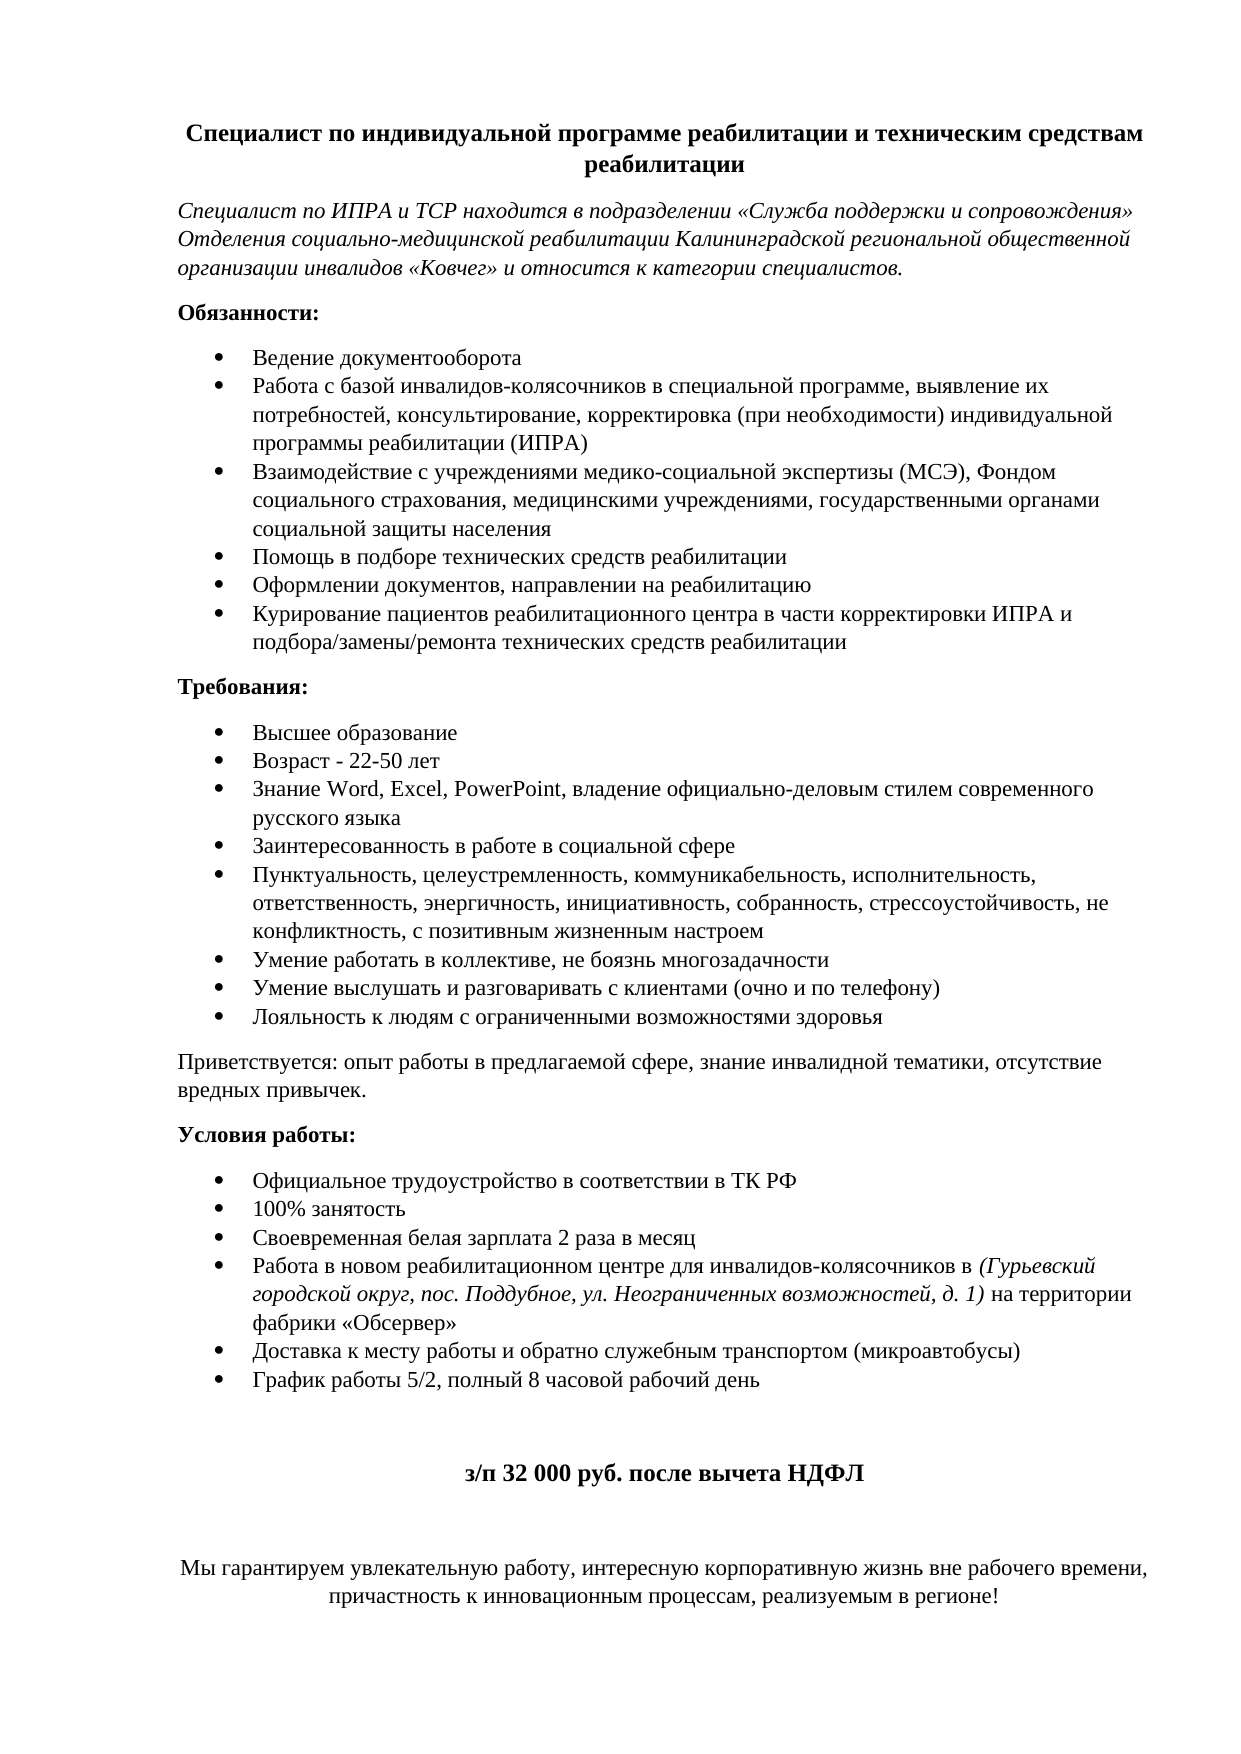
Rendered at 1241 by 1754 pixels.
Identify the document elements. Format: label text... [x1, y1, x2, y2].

list Заинтересованность в работе в социальной сфере [215, 832, 1152, 859]
list Своевременная белая зарплата 2 раза в месяц [215, 1223, 1152, 1250]
list Оформлении документов, направлении на реабилитацию [215, 571, 1152, 598]
text з/п 32 000 руб. после вычета НДФЛ [177, 1458, 1152, 1487]
list Доставка к месту работы и обратно служебным транспортом (микроавтобусы) [215, 1337, 1152, 1364]
text Приветствуется: опыт работы в предлагаемой сфере, знание инвалидной тематики, отсутствие вредных привычек. [177, 1048, 1152, 1103]
list Пунктуальность, целеустремленность, коммуникабельность, исполнительность, ответственность, энергичность, инициативность, собранность, стрессоустойчивость, не конфликтность, с позитивным жизненным настроем [215, 861, 1152, 944]
text Специалист по индивидуальной программе реабилитации и техническим средствам реабилитации [177, 118, 1152, 178]
list Возраст - 22-50 лет [215, 747, 1152, 773]
text Специалист по ИПРА и ТСР находится в подразделении «Служба поддержки и сопровождения» Отделения социально-медицинской реабилитации Калининградской региональной общественной организации инвалидов «Ковчег» и относится к категории специалистов. [177, 197, 1152, 280]
list Официальное трудоустройство в соответствии в ТК РФ [215, 1167, 1152, 1193]
list Курирование пациентов реабилитационного центра в части корректировки ИПРА и подбора/замены/ремонта технических средств реабилитации [215, 600, 1152, 655]
text Требования: [177, 673, 1152, 700]
list Помощь в подборе технических средств реабилитации [215, 543, 1152, 569]
list Умение выслушать и разговаривать с клиентами (очно и по телефону) [215, 974, 1152, 1001]
text Обязанности: [177, 299, 1152, 325]
list Умение работать в коллективе, не боязнь многозадачности [215, 946, 1152, 972]
list Лояльность к людям с ограниченными возможностями здоровья [215, 1003, 1152, 1029]
list Знание Word, Excel, PowerPoint, владение официально-деловым стилем современного русского языка [215, 775, 1152, 830]
text Мы гарантируем увлекательную работу, интересную корпоративную жизнь вне рабочего времени, причастность к инновационным процессам, реализуемым в регионе! [177, 1554, 1152, 1609]
list Работа с базой инвалидов-колясочников в специальной программе, выявление их потребностей, консультирование, корректировка (при необходимости) индивидуальной программы реабилитации (ИПРА) [215, 372, 1152, 456]
list Высшее образование [215, 718, 1152, 745]
text Условия работы: [177, 1122, 1152, 1148]
list График работы 5/2, полный 8 часовой рабочий день [215, 1366, 1152, 1392]
list Работа в новом реабилитационном центре для инвалидов-колясочников в (Гурьевский городской округ, пос. Поддубное, ул. Неограниченных возможностей, д. 1) на территории фабрики «Обсервер» [215, 1252, 1152, 1335]
list 100% занятость [215, 1195, 1152, 1221]
list Взаимодействие с учреждениями медико-социальной экспертизы (МСЭ), Фондом социального страхования, медицинскими учреждениями, государственными органами социальной защиты населения [215, 458, 1152, 541]
list Ведение документооборота [215, 344, 1152, 370]
